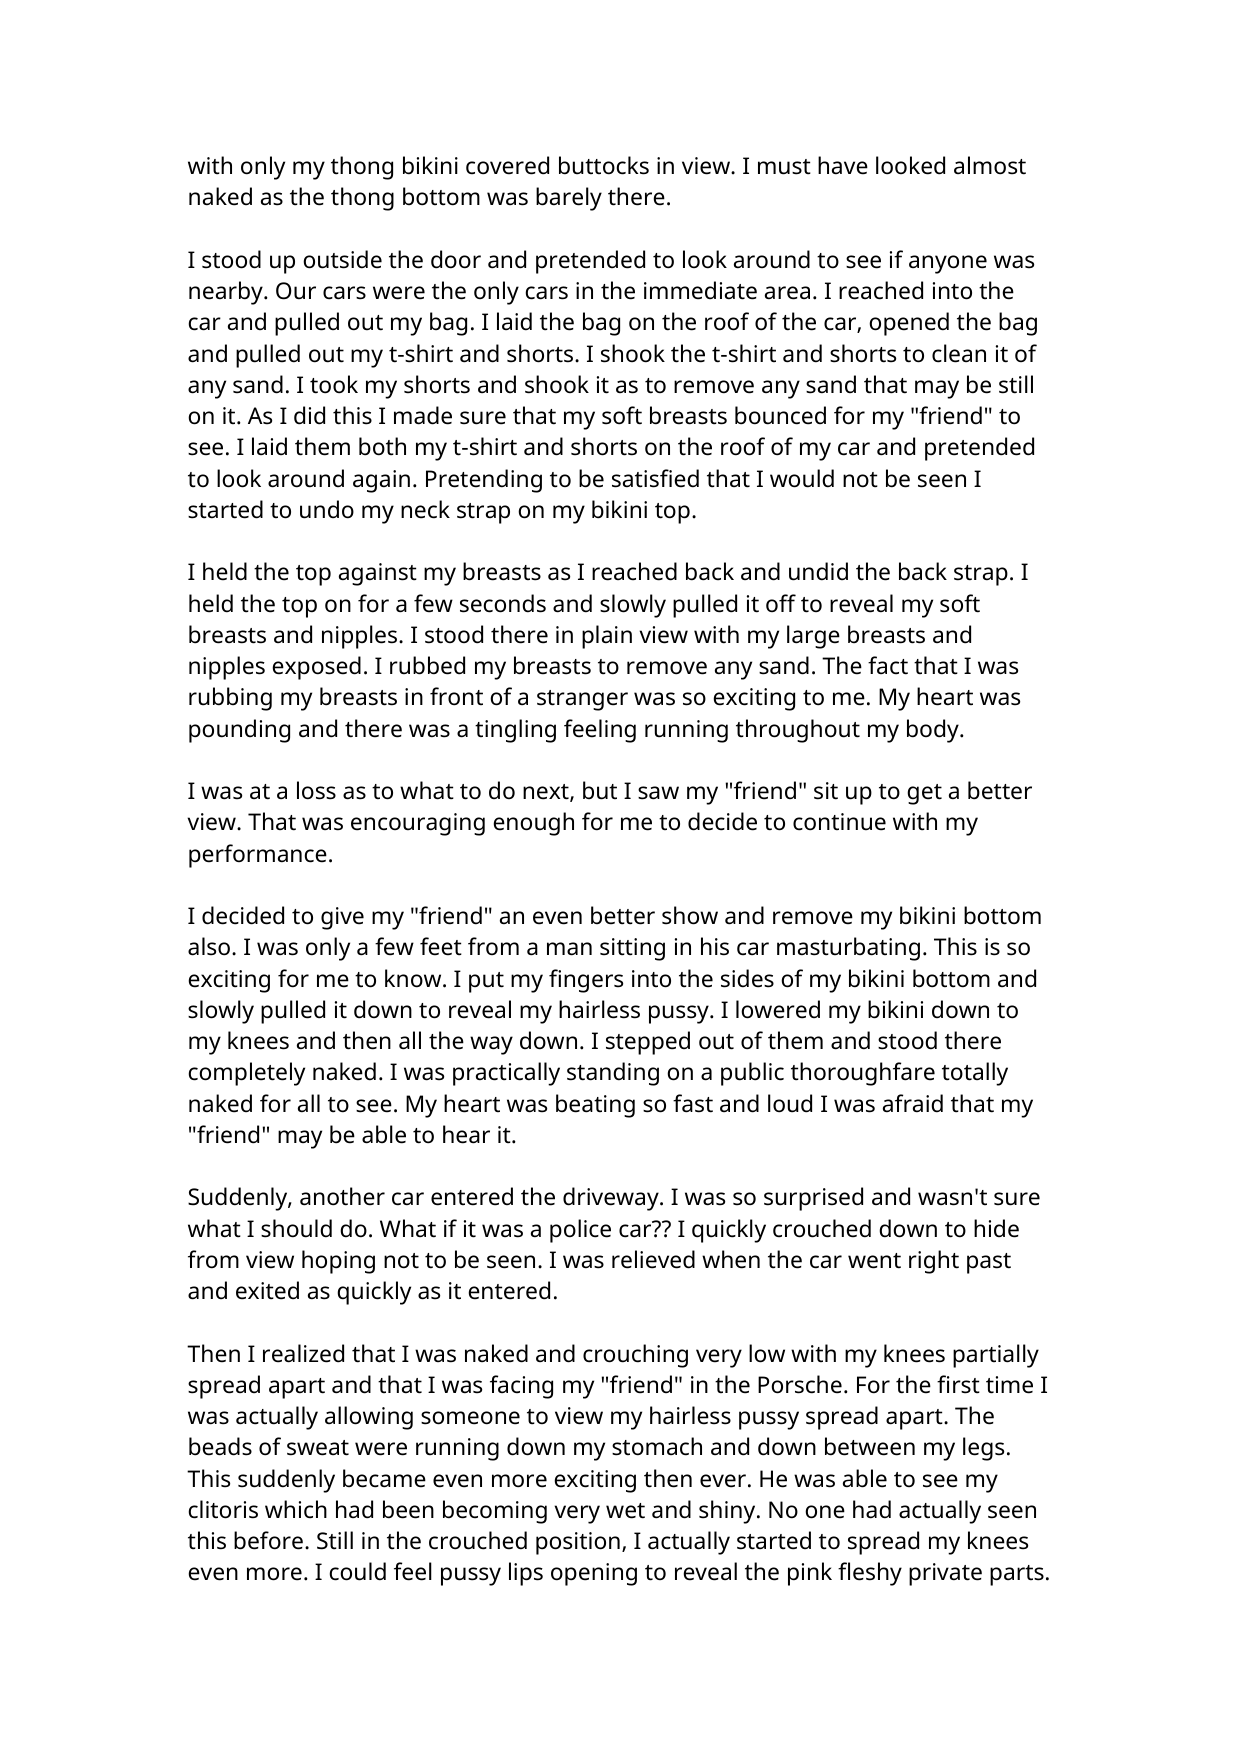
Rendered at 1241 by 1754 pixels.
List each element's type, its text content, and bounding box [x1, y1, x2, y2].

text I held the top against my breasts as I reached back and undid the back strap. I held the top on for a few seconds and slowly pulled it off to reveal my soft breasts and nipples. I stood there in plain view with my large breasts and nipples exposed. I rubbed my breasts to remove any sand. The fact that I was rubbing my breasts in front of a stranger was so exciting to me. My heart was pounding and there was a tingling feeling running throughout my body. [187, 556, 1053, 744]
text I was at a loss as to what to do next, but I saw my "friend" sit up to get a better view. That was encouraging enough for me to decide to continue with my performance. [187, 775, 1053, 869]
text I decided to give my "friend" an even better show and remove my bikini bottom also. I was only a few feet from a man sitting in his car masturbating. This is so exciting for me to know. I put my fingers into the sides of my bikini bottom and slowly pulled it down to reveal my hairless pussy. I lowered my bikini down to my knees and then all the way down. I stepped out of them and stood there completely naked. I was practically standing on a public thoroughfare totally naked for all to see. My heart was beating so fast and loud I was afraid that my "friend" may be able to hear it. [187, 900, 1053, 1150]
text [187, 1337, 1053, 1587]
text Suddenly, another car entered the driveway. I was so surprised and wasn't sure what I should do. What if it was a police car?? I quickly crouched down to hide from view hoping not to be seen. I was relieved when the car went right past and exited as quickly as it entered. [187, 1181, 1053, 1306]
text I stood up outside the door and pretended to look around to see if anyone was nearby. Our cars were the only cars in the immediate area. I reached into the car and pulled out my bag. I laid the bag on the roof of the car, opened the bag and pulled out my t-shirt and shorts. I shook the t-shirt and shorts to clean it of any sand. I took my shorts and shook it as to remove any sand that may be still on it. As I did this I made sure that my soft breasts bounced for my "friend" to see. I laid them both my t-shirt and shorts on the roof of my car and pretended to look around again. Pretending to be satisfied that I would not be seen I started to undo my neck strap on my bikini top. [187, 244, 1053, 525]
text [187, 150, 1053, 212]
